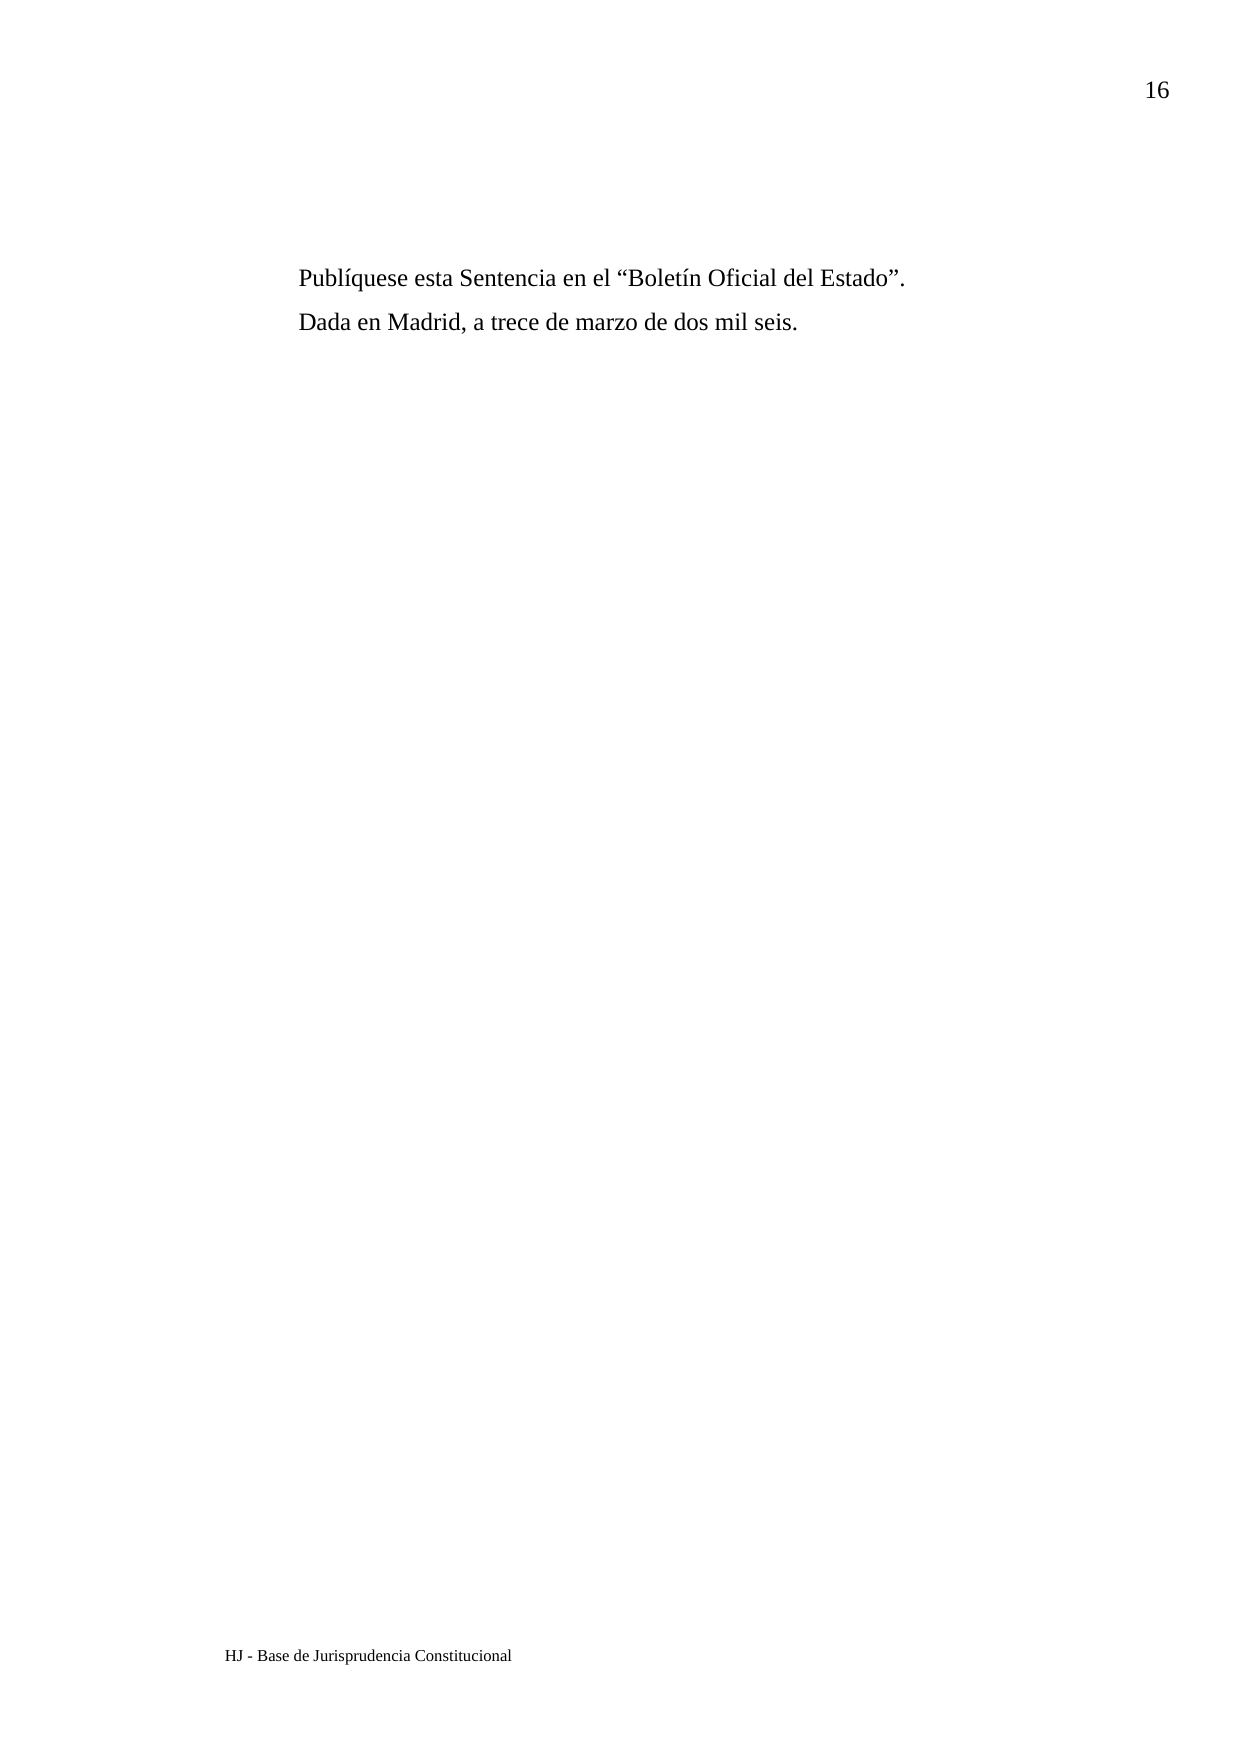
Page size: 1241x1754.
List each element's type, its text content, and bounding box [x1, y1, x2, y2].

text Publíquese esta Sentencia en el “Boletín Oficial del Estado”. [224, 263, 1169, 292]
text Dada en Madrid, a trece de marzo de dos mil seis. [224, 307, 1169, 335]
